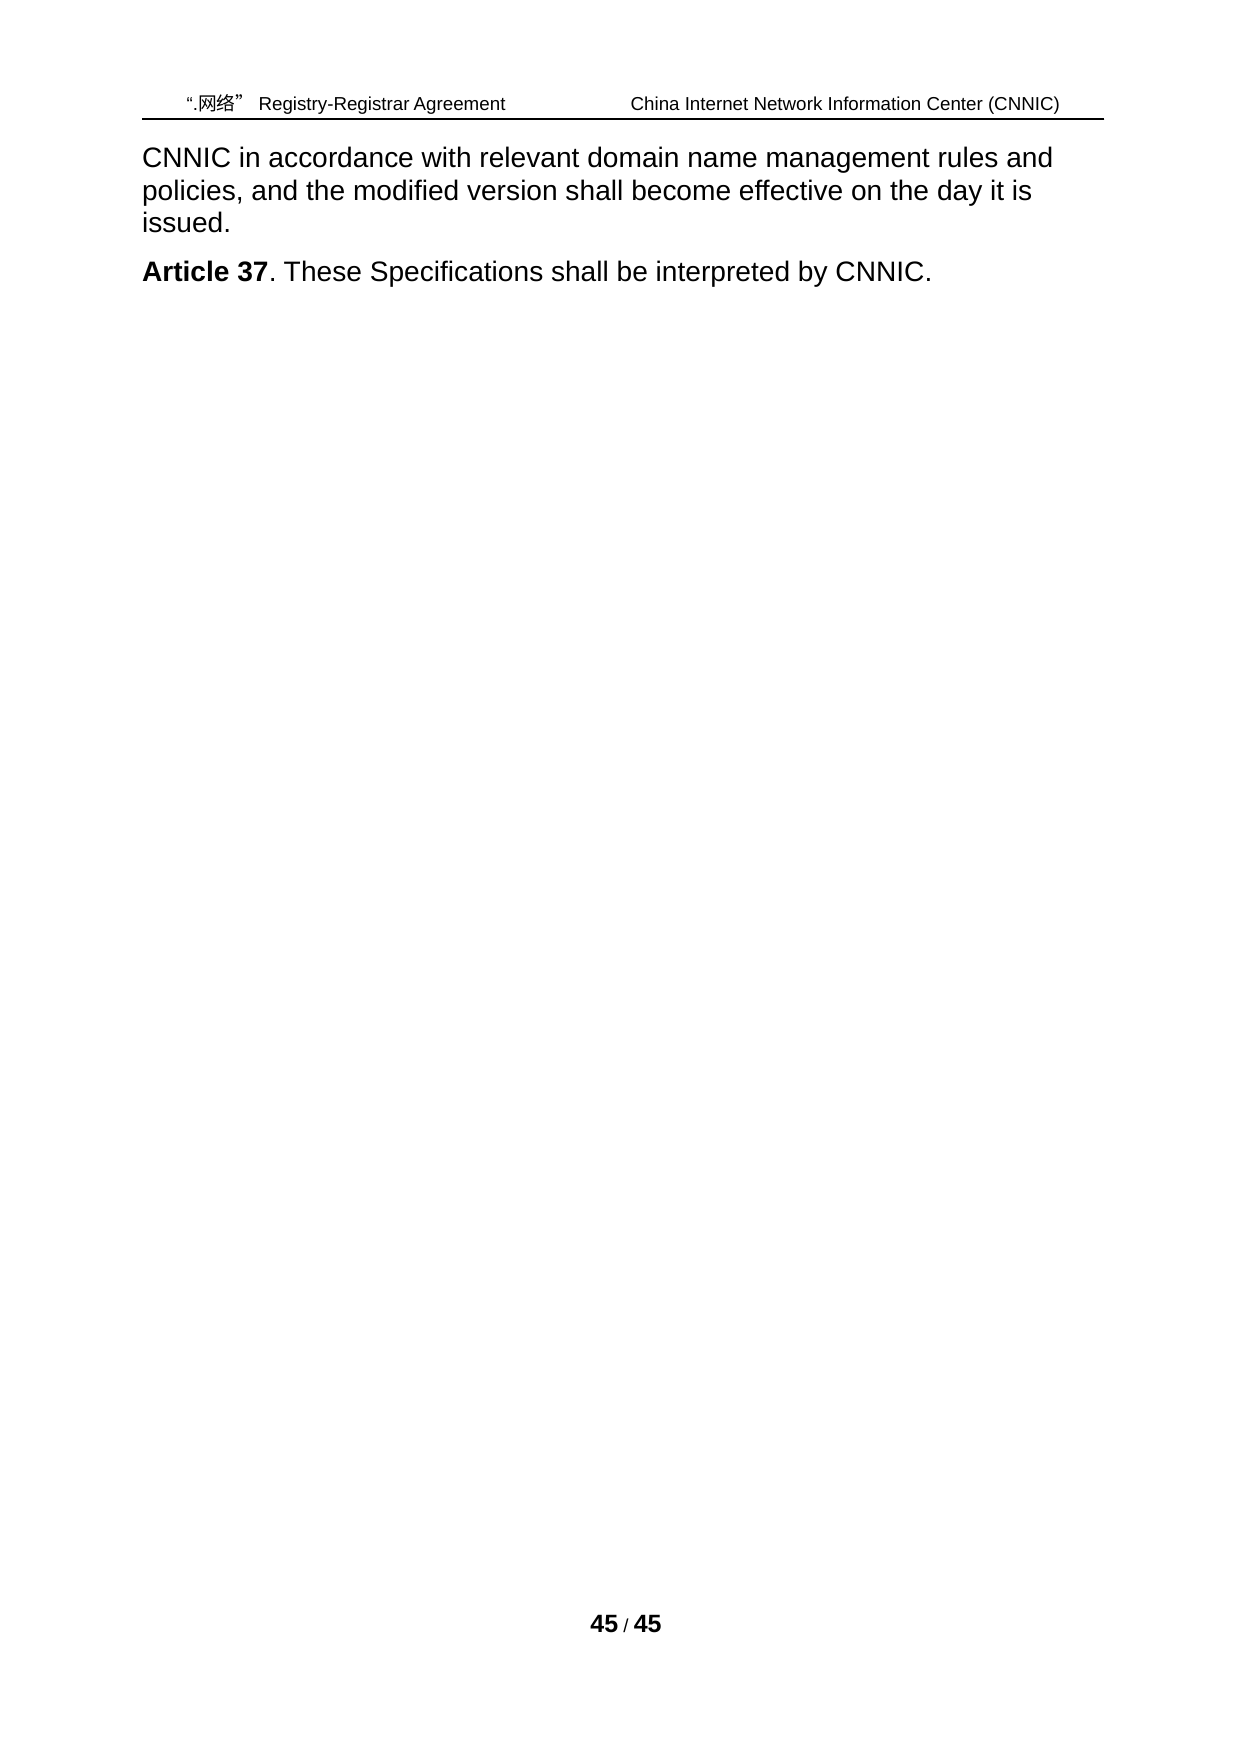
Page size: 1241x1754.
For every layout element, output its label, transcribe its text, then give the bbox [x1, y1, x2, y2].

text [142, 141, 1104, 238]
text Article 37. These Specifications shall be interpreted by CNNIC. [142, 255, 1104, 287]
